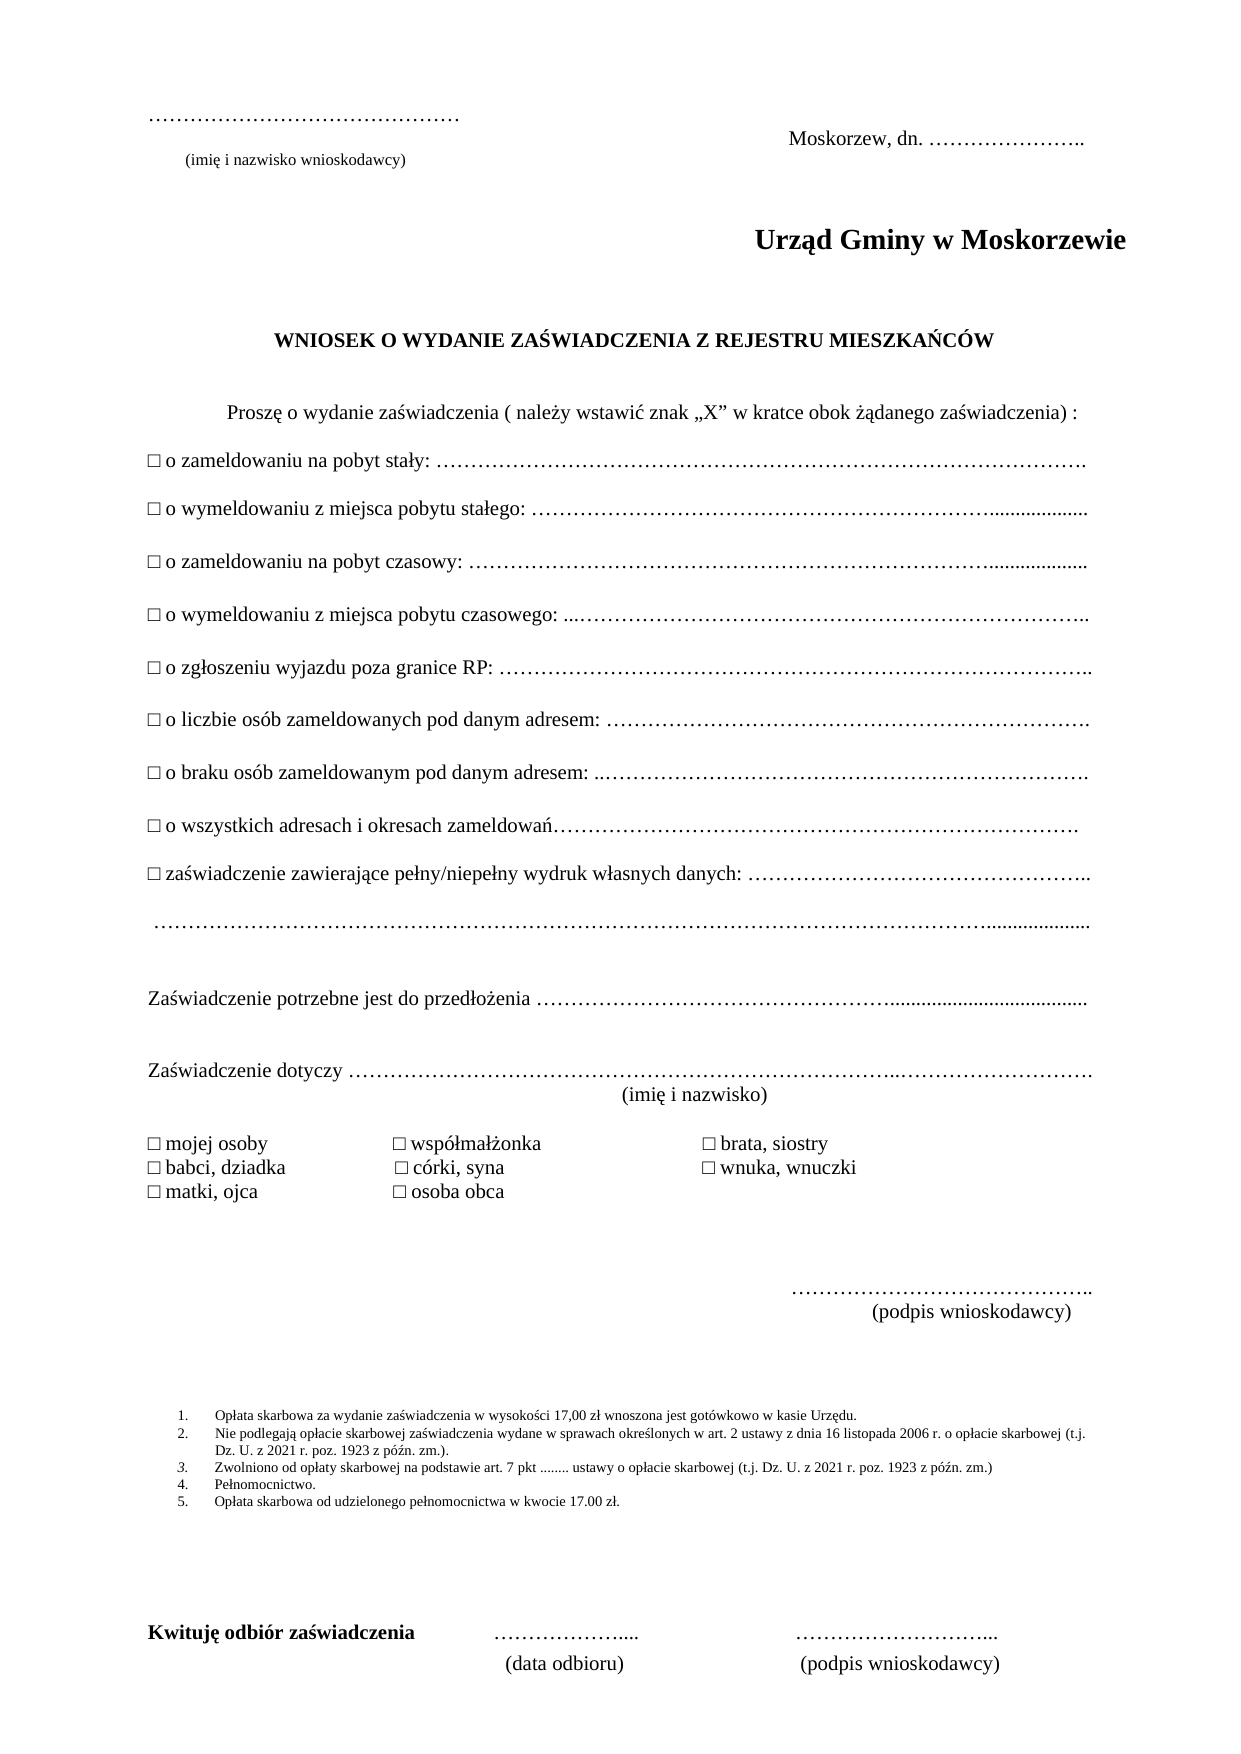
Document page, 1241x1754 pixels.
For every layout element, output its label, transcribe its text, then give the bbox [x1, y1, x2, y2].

text □ o liczbie osób zameldowanych pod danym adresem: ……………………………………………………………. [148, 707, 1093, 731]
text Zaświadczenie potrzebne jest do przedłożenia ……………………………………………...................................... [148, 986, 1093, 1010]
text □ o zgłoszeniu wyjazdu poza granice RP: ………………………………………………………………………….. [148, 654, 1093, 679]
text □ o wymeldowaniu z miejsca pobytu czasowego: ...……………………………………………………………….. [148, 602, 1093, 626]
text □ zaświadczenie zawierające pełny/niepełny wydruk własnych danych: ………………………………………….. [148, 861, 1093, 885]
text □ matki, ojca □ osoba obca [148, 1179, 1093, 1203]
text Zaświadczenie dotyczy ……………………………………………………………………..………………………. [148, 1058, 1093, 1082]
text (data odbioru) (podpis wnioskodawcy) [148, 1656, 1093, 1674]
text □ o braku osób zameldowanym pod danym adresem: ..……………………………………………………………. [148, 760, 1093, 813]
text (imię i nazwisko) [148, 1082, 1093, 1106]
text ………………………………………………………………………………………………………….................... [148, 909, 1093, 933]
text □ o zameldowaniu na pobyt czasowy: …………………………………………………………………................... [148, 549, 1093, 573]
text □ o zameldowaniu na pobyt stały: …………………………………………………………………………………. [148, 448, 1093, 472]
list Opłata skarbowa za wydanie zaświadczenia w wysokości 17,00 zł wnoszona jest gotówkowo w kasie Urzędu. [177, 1407, 1093, 1424]
text WNIOSEK O WYDANIE ZAŚWIADCZENIA Z REJESTRU MIESZKAŃCÓW [148, 328, 1240, 352]
text Kwituję odbiór zaświadczenia ……………….... ………………………... [148, 1624, 1093, 1643]
text □ mojej osoby □ współmałżonka □ brata, siostry [148, 1131, 1093, 1154]
list Nie podlegają opłacie skarbowej zaświadczenia wydane w sprawach określonych w art. 2 ustawy z dnia 16 listopada 2006 r. o opłacie skarbowej (t.j. Dz. U. z 2021 r. poz. 1923 z późn. zm.). [177, 1425, 1093, 1459]
list Opłata skarbowa od udzielonego pełnomocnictwa w kwocie 17.00 zł. [177, 1492, 1093, 1509]
text …………………………………….. [148, 1275, 1093, 1299]
text □ babci, dziadka □ córki, syna □ wnuka, wnuczki [148, 1154, 1093, 1179]
list Pełnomocnictwo. [177, 1476, 1093, 1492]
text ……………………………………… Moskorzew, dn. ………………….. [148, 102, 1240, 150]
text Proszę o wydanie zaświadczenia ( należy wstawić znak „X” w kratce obok żądanego zaświadczenia) : [148, 400, 1093, 424]
text □ o wymeldowaniu z miejsca pobytu stałego: …………………………………………………………................... [148, 496, 1093, 520]
text (imię i nazwisko wnioskodawcy) [148, 150, 1240, 169]
text Urząd Gminy w Moskorzewie [148, 222, 1240, 256]
text (podpis wnioskodawcy) [148, 1299, 1093, 1323]
text □ o wszystkich adresach i okresach zameldowań…………………………………………………………………. [148, 813, 1093, 837]
list Zwolniono od opłaty skarbowej na podstawie art. 7 pkt ........ ustawy o opłacie skarbowej (t.j. Dz. U. z 2021 r. poz. 1923 z późn. zm.) [177, 1459, 1093, 1476]
